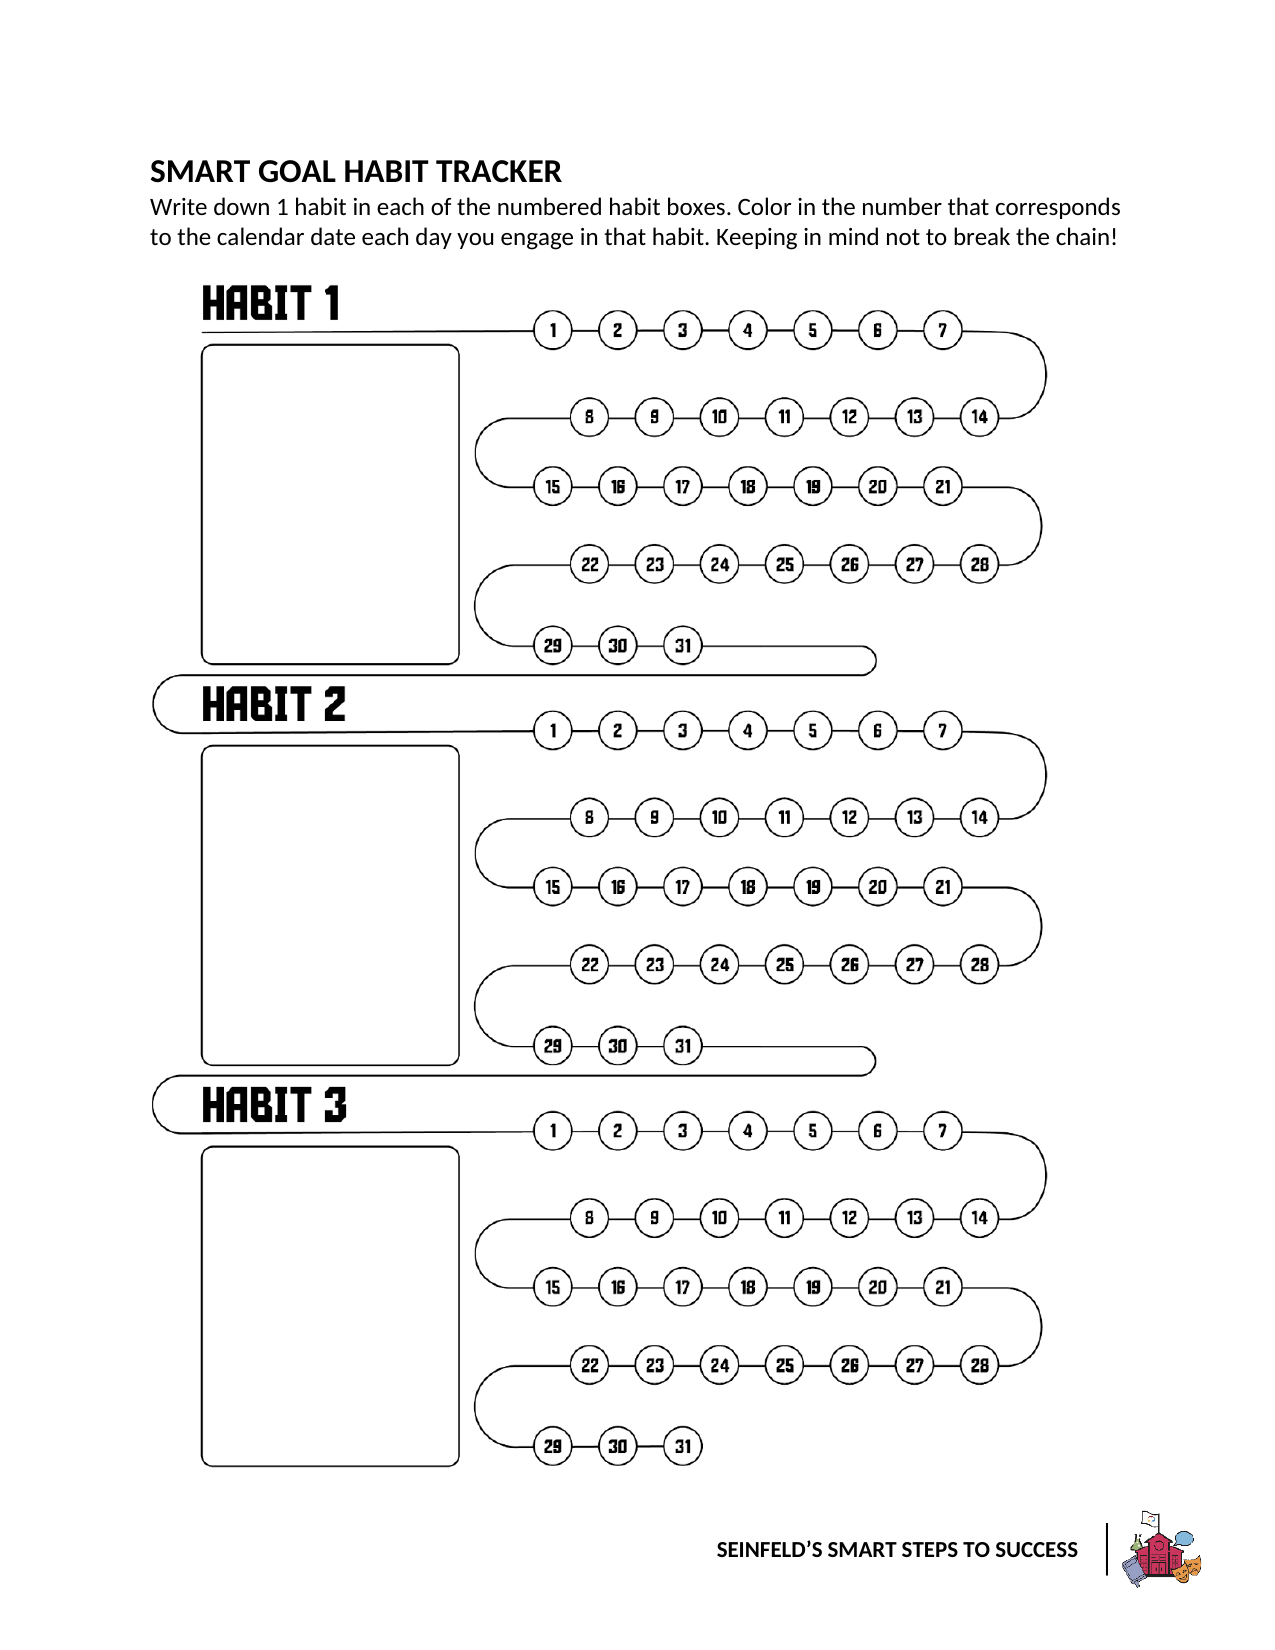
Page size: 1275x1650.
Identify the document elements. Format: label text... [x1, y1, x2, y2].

text SMART GOAL HABIT TRACKER Write down 1 habit in each of the numbered habit boxes. Color in the number that corresponds to the calendar date each day you engage in that habit. Keeping in mind not to break the chain! [150, 150, 1125, 252]
picture [0, 1, 1275, 1650]
